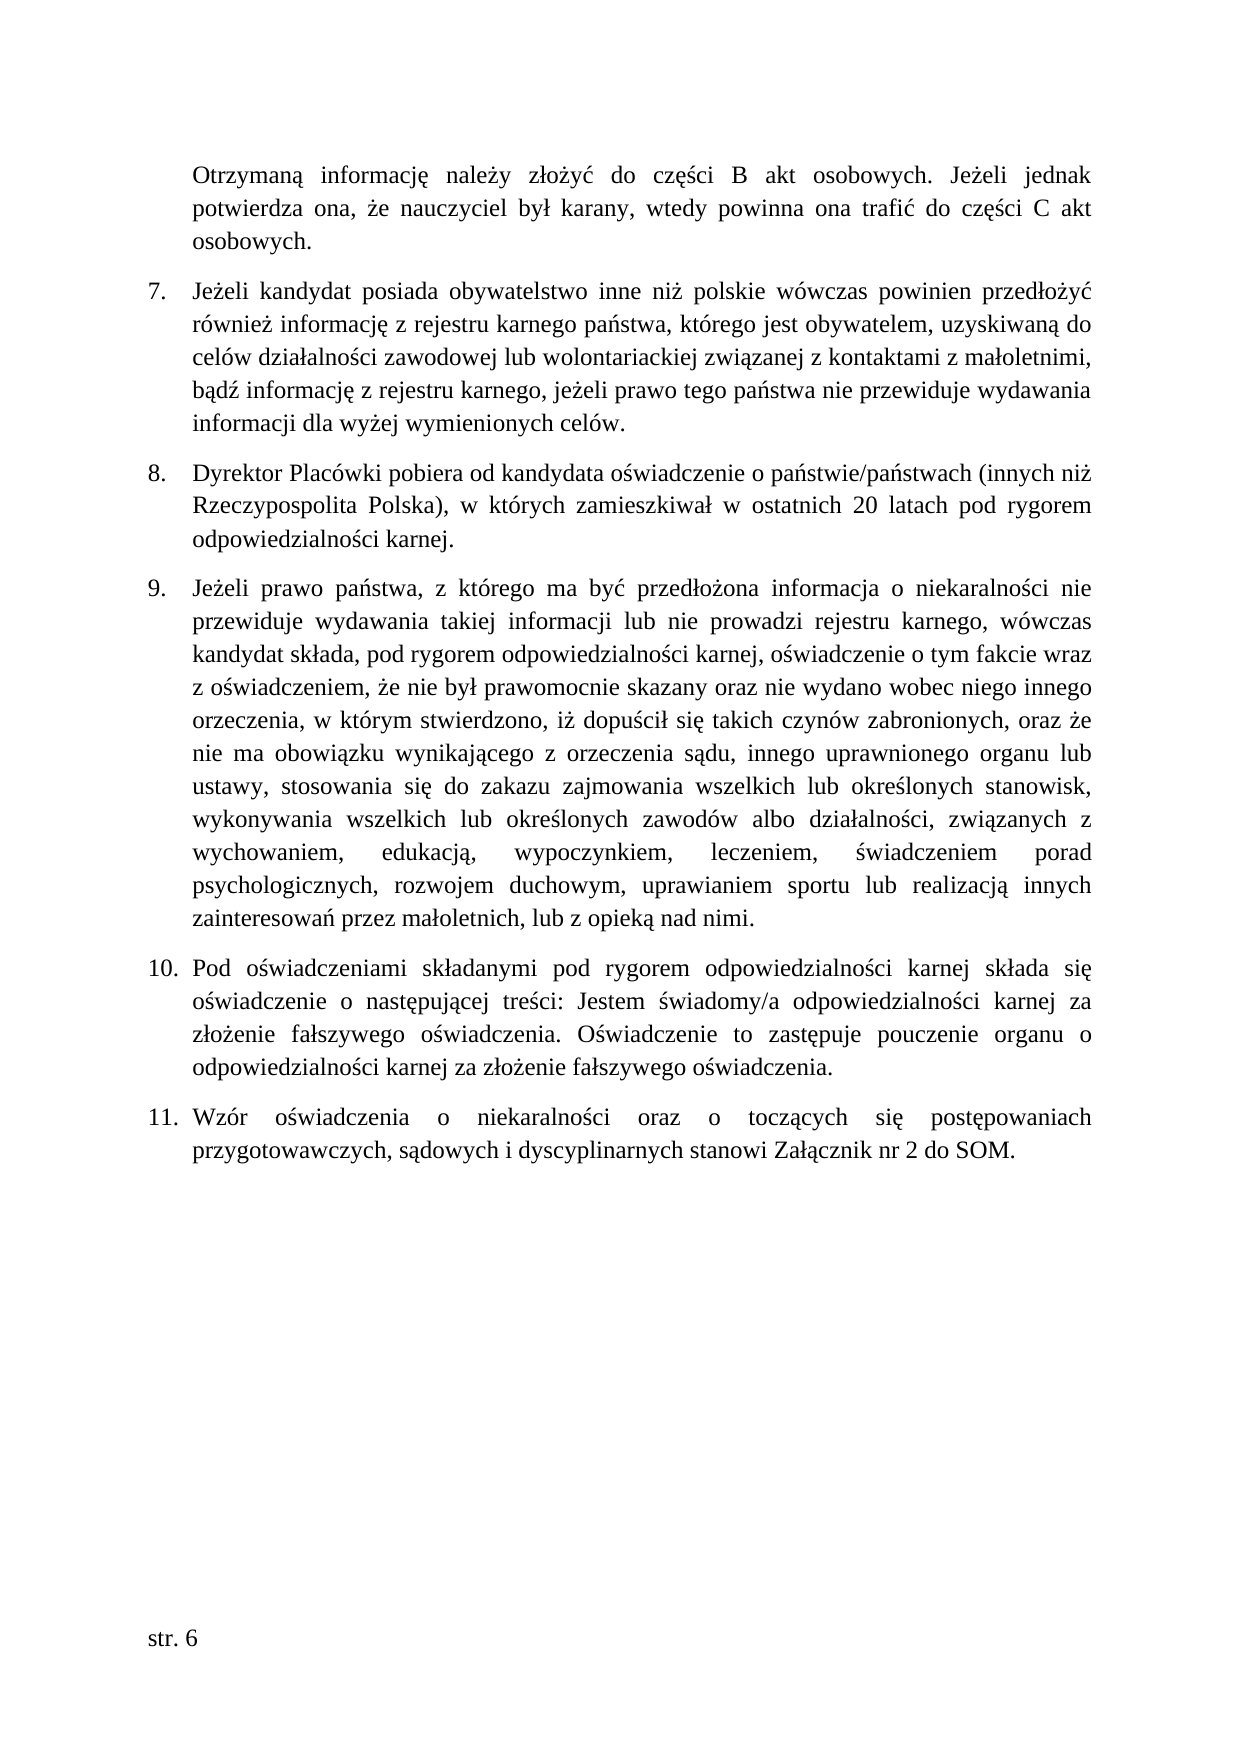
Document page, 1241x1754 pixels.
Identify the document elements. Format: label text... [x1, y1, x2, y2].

list Jeżeli kandydat posiada obywatelstwo inne niż polskie wówczas powinien przedłożyć również informację z rejestru karnego państwa, którego jest obywatelem, uzyskiwaną do celów działalności zawodowej lub wolontariackiej związanej z kontaktami z małoletnimi, bądź informację z rejestru karnego, jeżeli prawo tego państwa nie przewiduje wydawania informacji dla wyżej wymienionych celów. [148, 276, 1092, 437]
list Pod oświadczeniami składanymi pod rygorem odpowiedzialności karnej składa się oświadczenie o następującej treści: Jestem świadomy/a odpowiedzialności karnej za złożenie fałszywego oświadczenia. Oświadczenie to zastępuje pouczenie organu o odpowiedzialności karnej za złożenie fałszywego oświadczenia. [148, 953, 1092, 1081]
list Otrzymaną informację należy złożyć do części B akt osobowych. Jeżeli jednak potwierdza ona, że nauczyciel był karany, wtedy powinna ona trafić do części C akt osobowych. [192, 222, 1092, 255]
list Wzór oświadczenia o niekaralności oraz o toczących się postępowaniach przygotowawczych, sądowych i dyscyplinarnych stanowi Załącznik nr 2 do SOM. [148, 1102, 1092, 1164]
list Dyrektor Placówki pobiera od kandydata oświadczenie o państwie/państwach (innych niż Rzeczypospolita Polska), w których zamieszkiwał w ostatnich 20 latach pod rygorem odpowiedzialności karnej. [148, 458, 1092, 552]
list Jeżeli prawo państwa, z którego ma być przedłożona informacja o niekaralności nie przewiduje wydawania takiej informacji lub nie prowadzi rejestru karnego, wówczas kandydat składa, pod rygorem odpowiedzialności karnej, oświadczenie o tym fakcie wraz z oświadczeniem, że nie był prawomocnie skazany oraz nie wydano wobec niego innego orzeczenia, w którym stwierdzono, iż dopuścił się takich czynów zabronionych, oraz że nie ma obowiązku wynikającego z orzeczenia sądu, innego uprawnionego organu lub ustawy, stosowania się do zakazu zajmowania wszelkich lub określonych stanowisk, wykonywania wszelkich lub określonych zawodów albo działalności, związanych z wychowaniem, edukacją, wypoczynkiem, leczeniem, świadczeniem porad psychologicznych, rozwojem duchowym, uprawianiem sportu lub realizacją innych zainteresowań przez małoletnich, lub z opieką nad nimi. [148, 573, 1092, 932]
